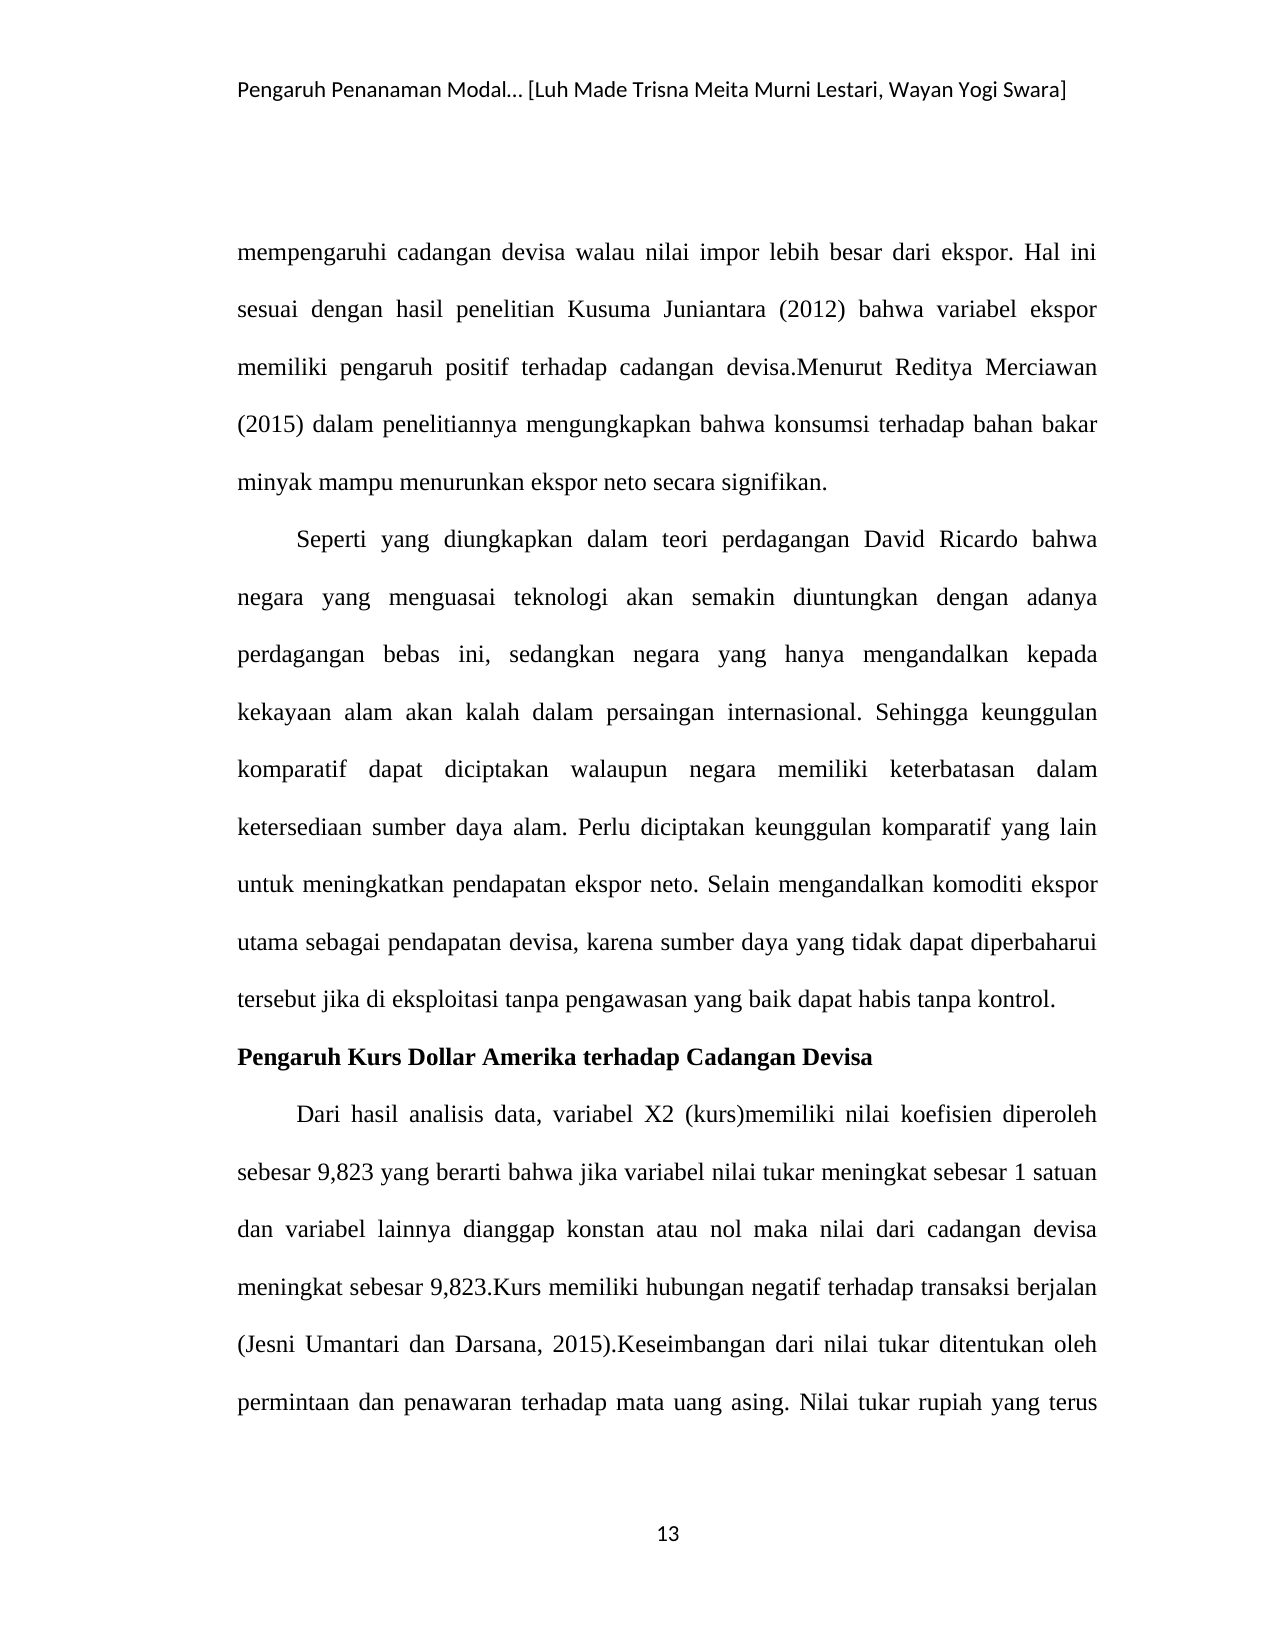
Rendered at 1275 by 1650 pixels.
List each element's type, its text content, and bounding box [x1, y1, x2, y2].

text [237, 237, 1098, 496]
text Pengaruh Kurs Dollar Amerika terhadap Cadangan Devisa [237, 1042, 1098, 1071]
text Seperti yang diungkapkan dalam teori perdagangan David Ricardo bahwa negara yang menguasai teknologi akan semakin diuntungkan dengan adanya perdagangan bebas ini, sedangkan negara yang hanya mengandalkan kepada kekayaan alam akan kalah dalam persaingan internasional. Sehingga keunggulan komparatif dapat diciptakan walaupun negara memiliki keterbatasan dalam ketersediaan sumber daya alam. Perlu diciptakan keunggulan komparatif yang lain untuk meningkatkan pendapatan ekspor neto. Selain mengandalkan komoditi ekspor utama sebagai pendapatan devisa, karena sumber daya yang tidak dapat diperbaharui tersebut jika di eksploitasi tanpa pengawasan yang baik dapat habis tanpa kontrol. [237, 524, 1098, 1013]
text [237, 1099, 1098, 1416]
